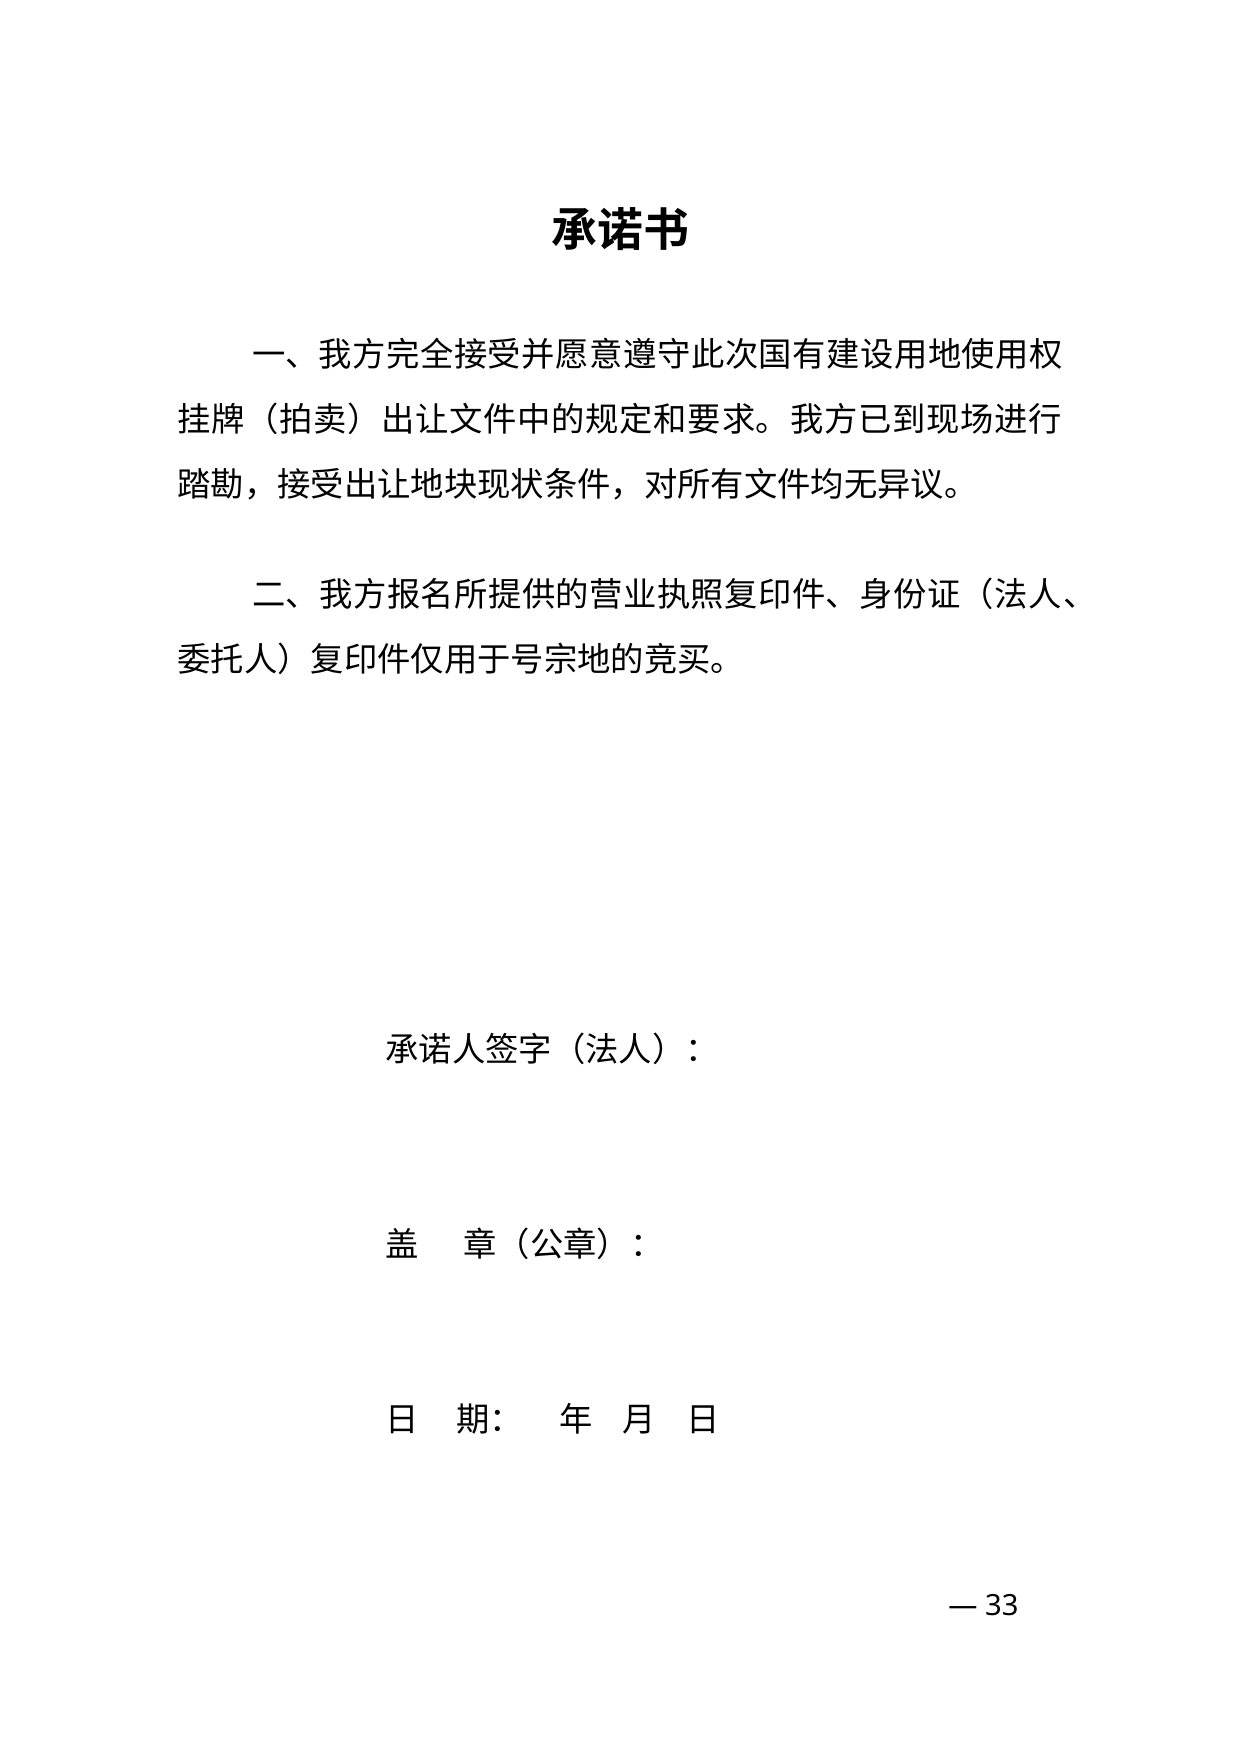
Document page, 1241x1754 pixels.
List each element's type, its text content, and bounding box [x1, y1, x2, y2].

text 日 期： 年 月 日 [177, 1385, 1063, 1450]
text 承诺书 [177, 177, 1063, 275]
text 承诺人签字（法人）： [177, 1015, 1063, 1080]
text 盖 章（公章）： [177, 1210, 1063, 1275]
list 我方完全接受并愿意遵守此次国有建设用地使用权挂牌（拍卖）出让文件中的规定和要求。我方已到现场进行踏勘，接受出让地块现状条件，对所有文件均无异议。 [177, 320, 1063, 515]
text 二、我方报名所提供的营业执照复印件、身份证（法人、委托人）复印件仅用于号宗地的竞买。 [177, 560, 1063, 690]
